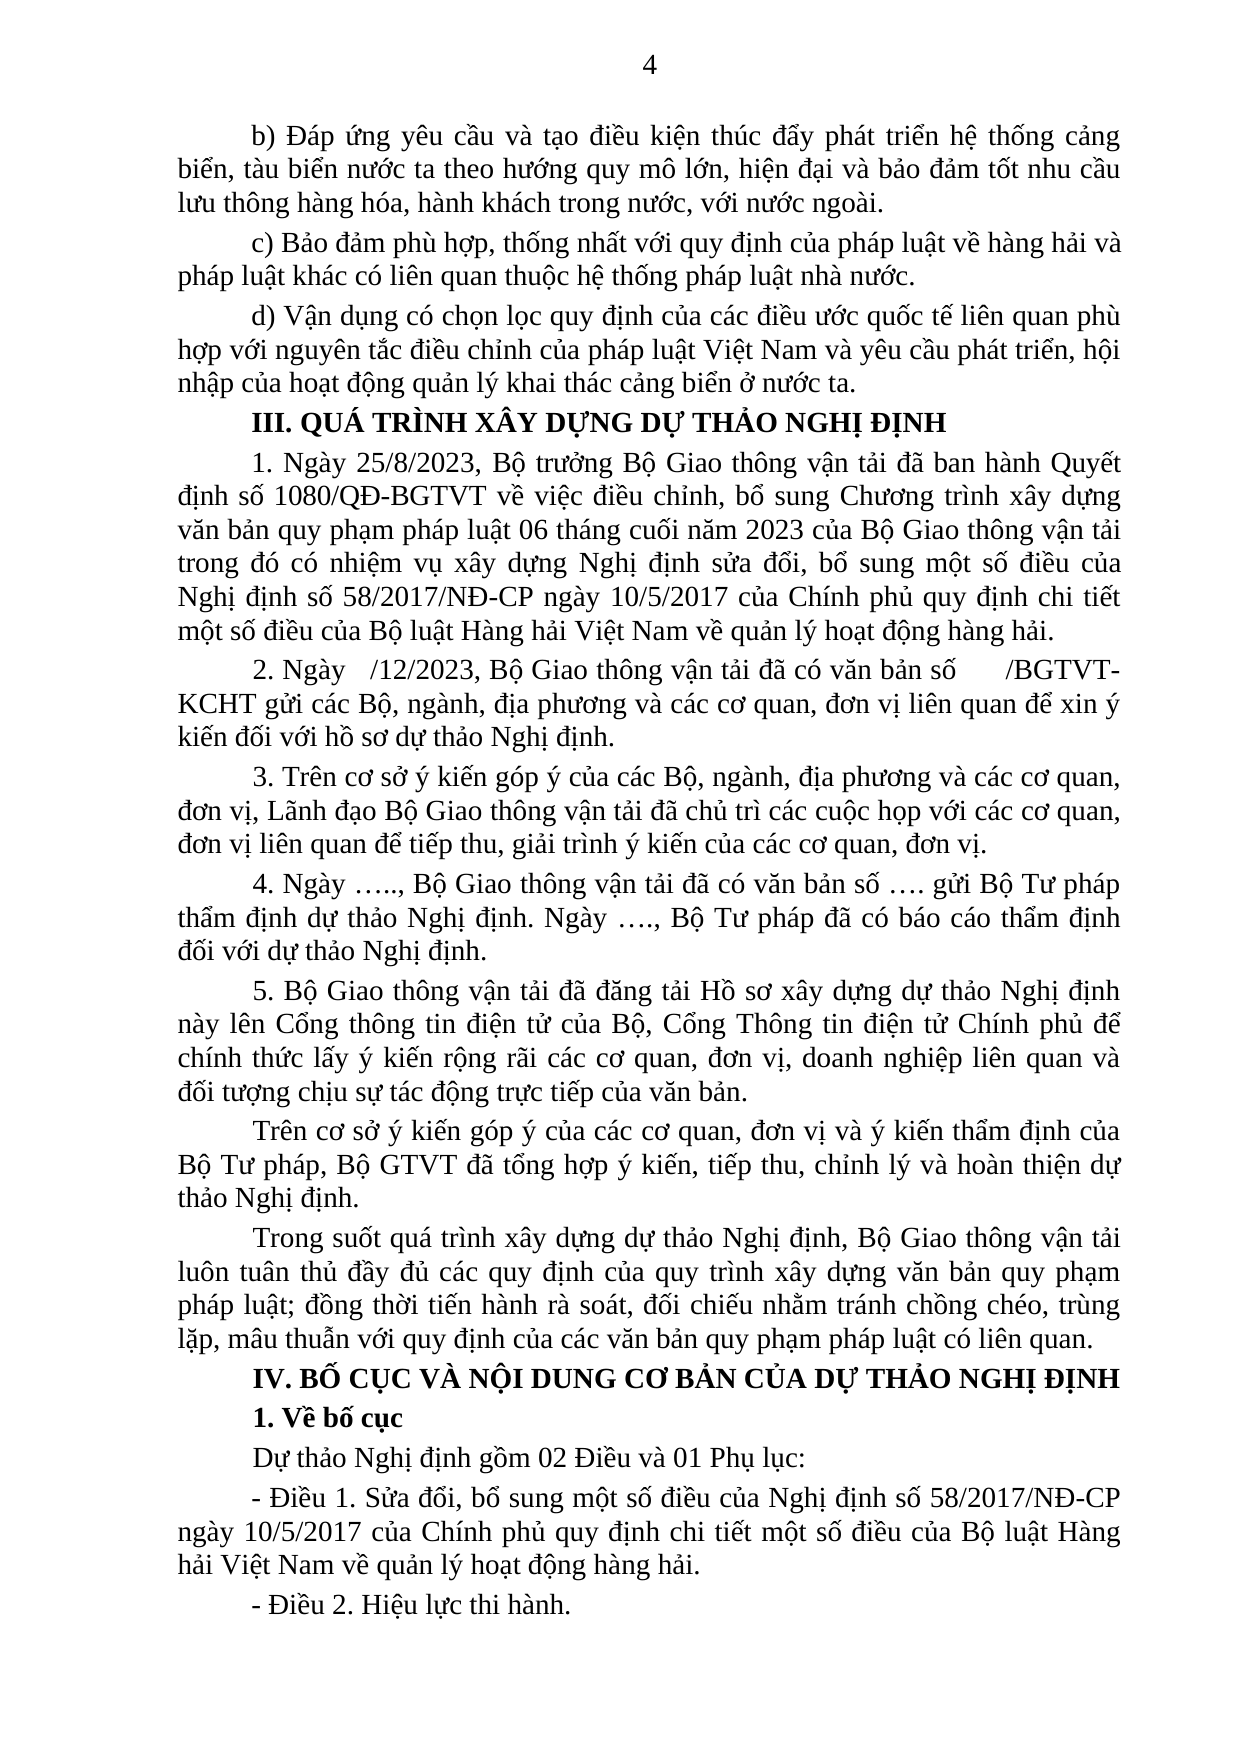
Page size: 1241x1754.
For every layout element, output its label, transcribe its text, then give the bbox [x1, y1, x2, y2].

text IV. BỐ CỤC VÀ NỘI DUNG CƠ BẢN CỦA DỰ THẢO NGHỊ ĐỊNH [177, 1361, 1122, 1394]
text 3. Trên cơ sở ý kiến góp ý của các Bộ, ngành, địa phương và các cơ quan, đơn vị, Lãnh đạo Bộ Giao thông vận tải đã chủ trì các cuộc họp với các cơ quan, đơn vị liên quan để tiếp thu, giải trình ý kiến của các cơ quan, đơn vị. [177, 759, 1122, 860]
text 5. Bộ Giao thông vận tải đã đăng tải Hồ sơ xây dựng dự thảo Nghị định này lên Cổng thông tin điện tử của Bộ, Cổng Thông tin điện tử Chính phủ để chính thức lấy ý kiến rộng rãi các cơ quan, đơn vị, doanh nghiệp liên quan và đối tượng chịu sự tác động trực tiếp của văn bản. [177, 973, 1122, 1107]
text Trong suốt quá trình xây dựng dự thảo Nghị định, Bộ Giao thông vận tải luôn tuân thủ đầy đủ các quy định của quy trình xây dựng văn bản quy phạm pháp luật; đồng thời tiến hành rà soát, đối chiếu nhằm tránh chồng chéo, trùng lặp, mâu thuẫn với quy định của các văn bản quy phạm pháp luật có liên quan. [177, 1220, 1122, 1354]
text - Điều 2. Hiệu lực thi hành. [177, 1587, 1122, 1621]
text b) Đáp ứng yêu cầu và tạo điều kiện thúc đẩy phát triển hệ thống cảng biển, tàu biển nước ta theo hướng quy mô lớn, hiện đại và bảo đảm tốt nhu cầu lưu thông hàng hóa, hành khách trong nước, với nước ngoài. [177, 118, 1122, 219]
text d) Vận dụng có chọn lọc quy định của các điều ước quốc tế liên quan phù hợp với nguyên tắc điều chỉnh của pháp luật Việt Nam và yêu cầu phát triển, hội nhập của hoạt động quản lý khai thác cảng biển ở nước ta. [177, 298, 1122, 399]
text - Điều 1. Sửa đổi, bổ sung một số điều của Nghị định số 58/2017/NĐ-CP ngày 10/5/2017 của Chính phủ quy định chi tiết một số điều của Bộ luật Hàng hải Việt Nam về quản lý hoạt động hàng hải. [177, 1480, 1122, 1581]
text c) Bảo đảm phù hợp, thống nhất với quy định của pháp luật về hàng hải và pháp luật khác có liên quan thuộc hệ thống pháp luật nhà nước. [177, 225, 1122, 292]
text 1. Về bố cục [177, 1401, 1122, 1434]
text Dự thảo Nghị định gồm 02 Điều và 01 Phụ lục: [177, 1440, 1122, 1474]
text 2. Ngày /12/2023, Bộ Giao thông vận tải đã có văn bản số /BGTVT-KCHT gửi các Bộ, ngành, địa phương và các cơ quan, đơn vị liên quan để xin ý kiến đối với hồ sơ dự thảo Nghị định. [177, 652, 1122, 753]
text 1. Ngày 25/8/2023, Bộ trưởng Bộ Giao thông vận tải đã ban hành Quyết định số 1080/QĐ-BGTVT về việc điều chỉnh, bổ sung Chương trình xây dựng văn bản quy phạm pháp luật 06 tháng cuối năm 2023 của Bộ Giao thông vận tải trong đó có nhiệm vụ xây dựng Nghị định sửa đổi, bổ sung một số điều của Nghị định số 58/2017/NĐ-CP ngày 10/5/2017 của Chính phủ quy định chi tiết một số điều của Bộ luật Hàng hải Việt Nam về quản lý hoạt động hàng hải. [177, 445, 1122, 646]
text III. QUÁ TRÌNH XÂY DỰNG DỰ THẢO NGHỊ ĐỊNH [177, 405, 1122, 439]
text Trên cơ sở ý kiến góp ý của các cơ quan, đơn vị và ý kiến thẩm định của Bộ Tư pháp, Bộ GTVT đã tổng hợp ý kiến, tiếp thu, chỉnh lý và hoàn thiện dự thảo Nghị định. [177, 1113, 1122, 1214]
text 4. Ngày ….., Bộ Giao thông vận tải đã có văn bản số …. gửi Bộ Tư pháp thẩm định dự thảo Nghị định. Ngày …., Bộ Tư pháp đã có báo cáo thẩm định đối với dự thảo Nghị định. [177, 866, 1122, 967]
